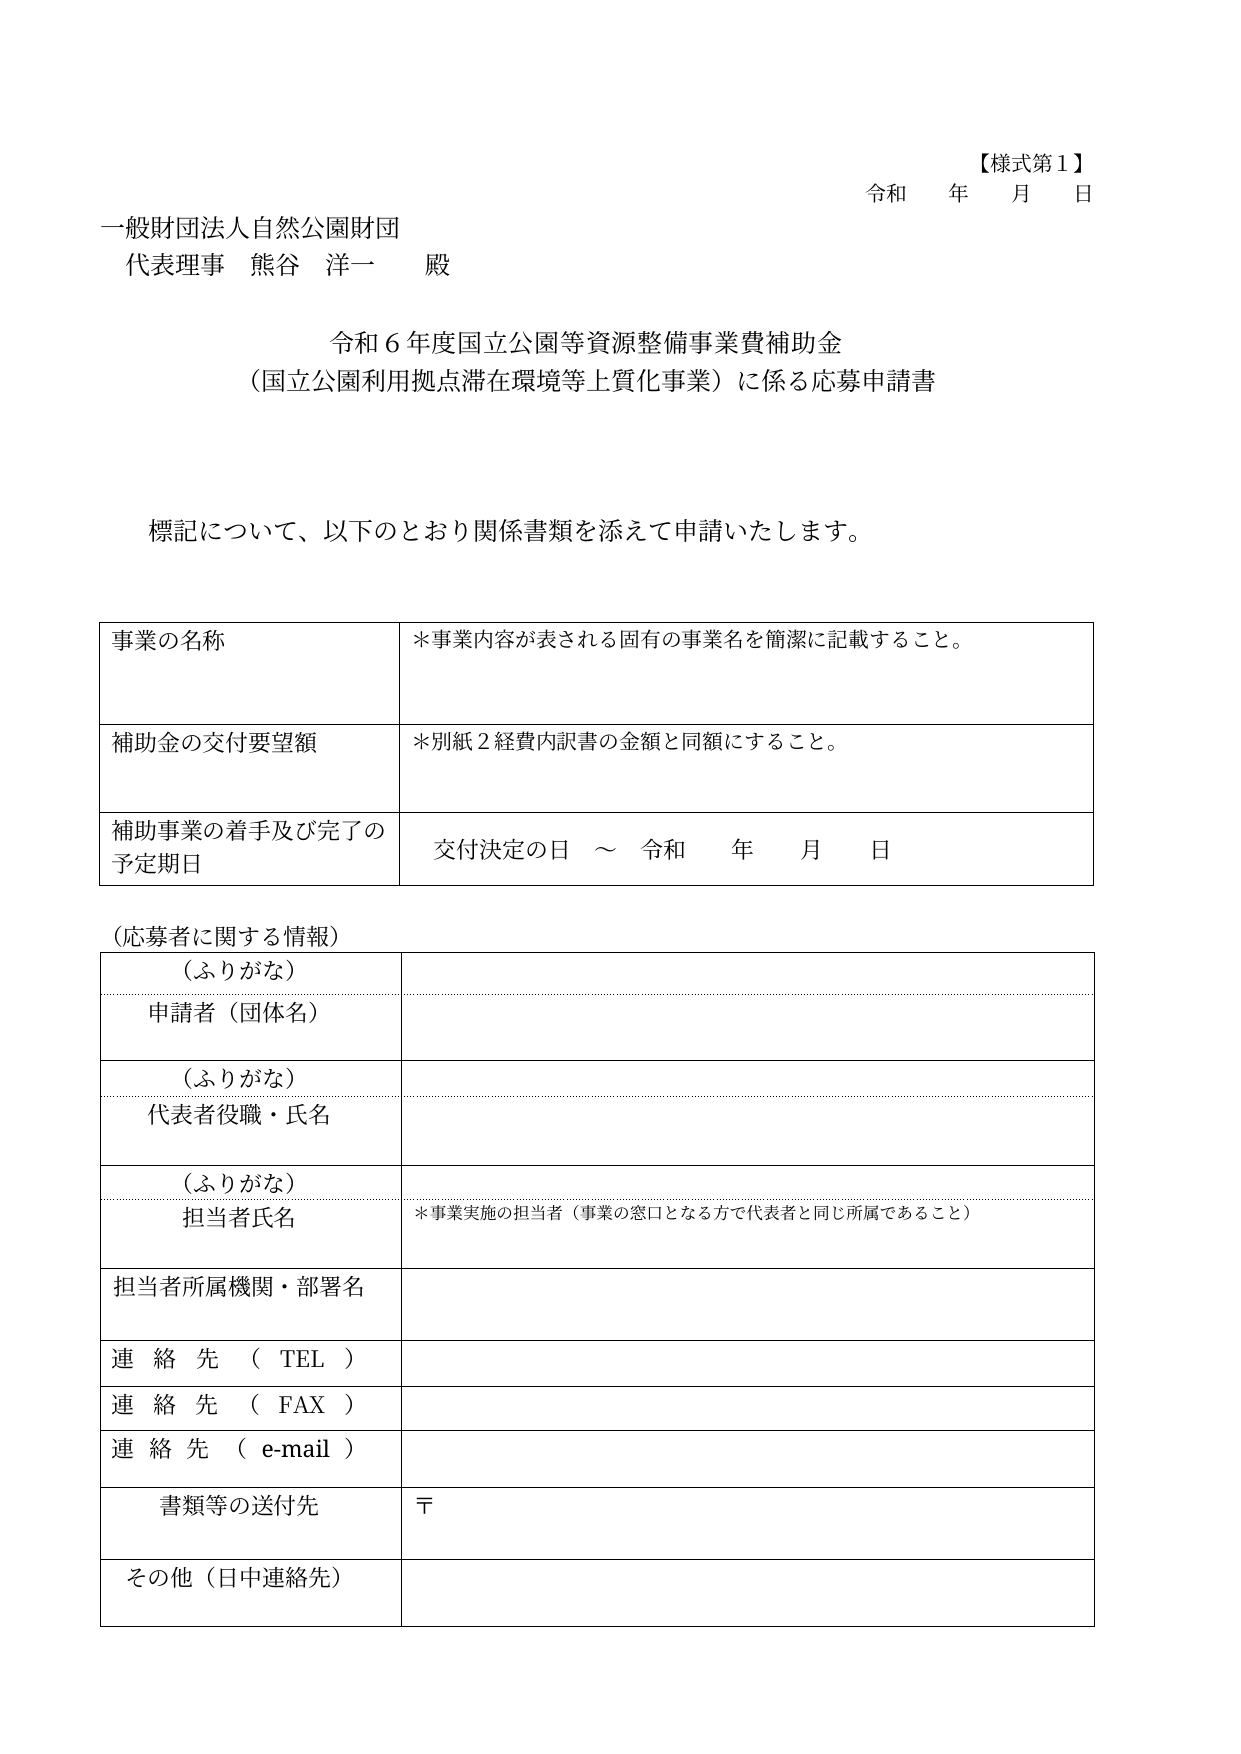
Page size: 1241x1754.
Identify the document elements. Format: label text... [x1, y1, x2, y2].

table_cell （ふりがな） [101, 1061, 401, 1096]
text （国立公園利用拠点滞在環境等上質化事業）に係る応募申請書 [100, 362, 1072, 398]
text 一般財団法人自然公園財団 [100, 209, 1094, 245]
table_cell [402, 1431, 1094, 1487]
table_cell 書類等の送付先 [101, 1488, 401, 1559]
table_cell 申請者（団体名） [101, 994, 401, 1060]
table_cell [402, 1560, 1094, 1626]
table_cell ＊事業実施の担当者（事業の窓口となる方で代表者と同じ所属であること） [402, 1199, 1094, 1268]
text 標記について、以下のとおり関係書類を添えて申請いたします。 [122, 512, 1050, 548]
table_cell 連絡先（FAX） [101, 1387, 401, 1429]
table_cell その他（日中連絡先） [101, 1560, 401, 1626]
table_cell [402, 1387, 1094, 1429]
table_cell 〒 [402, 1488, 1094, 1559]
table_cell 補助金の交付要望額 [100, 725, 399, 812]
table_cell [402, 1096, 1094, 1165]
table_header 事業の名称 [100, 623, 399, 724]
table_cell 担当者氏名 [101, 1199, 401, 1268]
text 代表理事 熊谷 洋一 殿 [100, 246, 1094, 282]
table_cell （ふりがな） [101, 1166, 401, 1199]
table_cell 交付決定の日 ～ 令和 年 月 日 [400, 813, 1093, 885]
table_cell [402, 1061, 1094, 1096]
table_cell [402, 1269, 1094, 1340]
table_cell [402, 994, 1094, 1060]
text （応募者に関する情報） [100, 919, 1071, 952]
text 令和 年 月 日 [100, 178, 1094, 207]
table_cell 代表者役職・氏名 [101, 1096, 401, 1165]
table_cell ＊別紙２経費内訳書の金額と同額にすること。 [400, 725, 1093, 812]
text 【様式第１】 [100, 148, 1094, 178]
table_cell 担当者所属機関・部署名 [101, 1269, 401, 1340]
table_header [402, 953, 1094, 994]
table_header （ふりがな） [101, 953, 401, 994]
table_header ＊事業内容が表される固有の事業名を簡潔に記載すること。 [400, 623, 1093, 724]
table_cell [402, 1341, 1094, 1386]
table_cell 補助事業の着手及び完了の予定期日 [100, 813, 399, 885]
table_cell [402, 1166, 1094, 1199]
table_cell 連絡先（TEL） [101, 1341, 401, 1386]
text 令和６年度国立公園等資源整備事業費補助金 [100, 324, 1072, 360]
table_cell 連絡先（e-mail） [101, 1431, 401, 1487]
